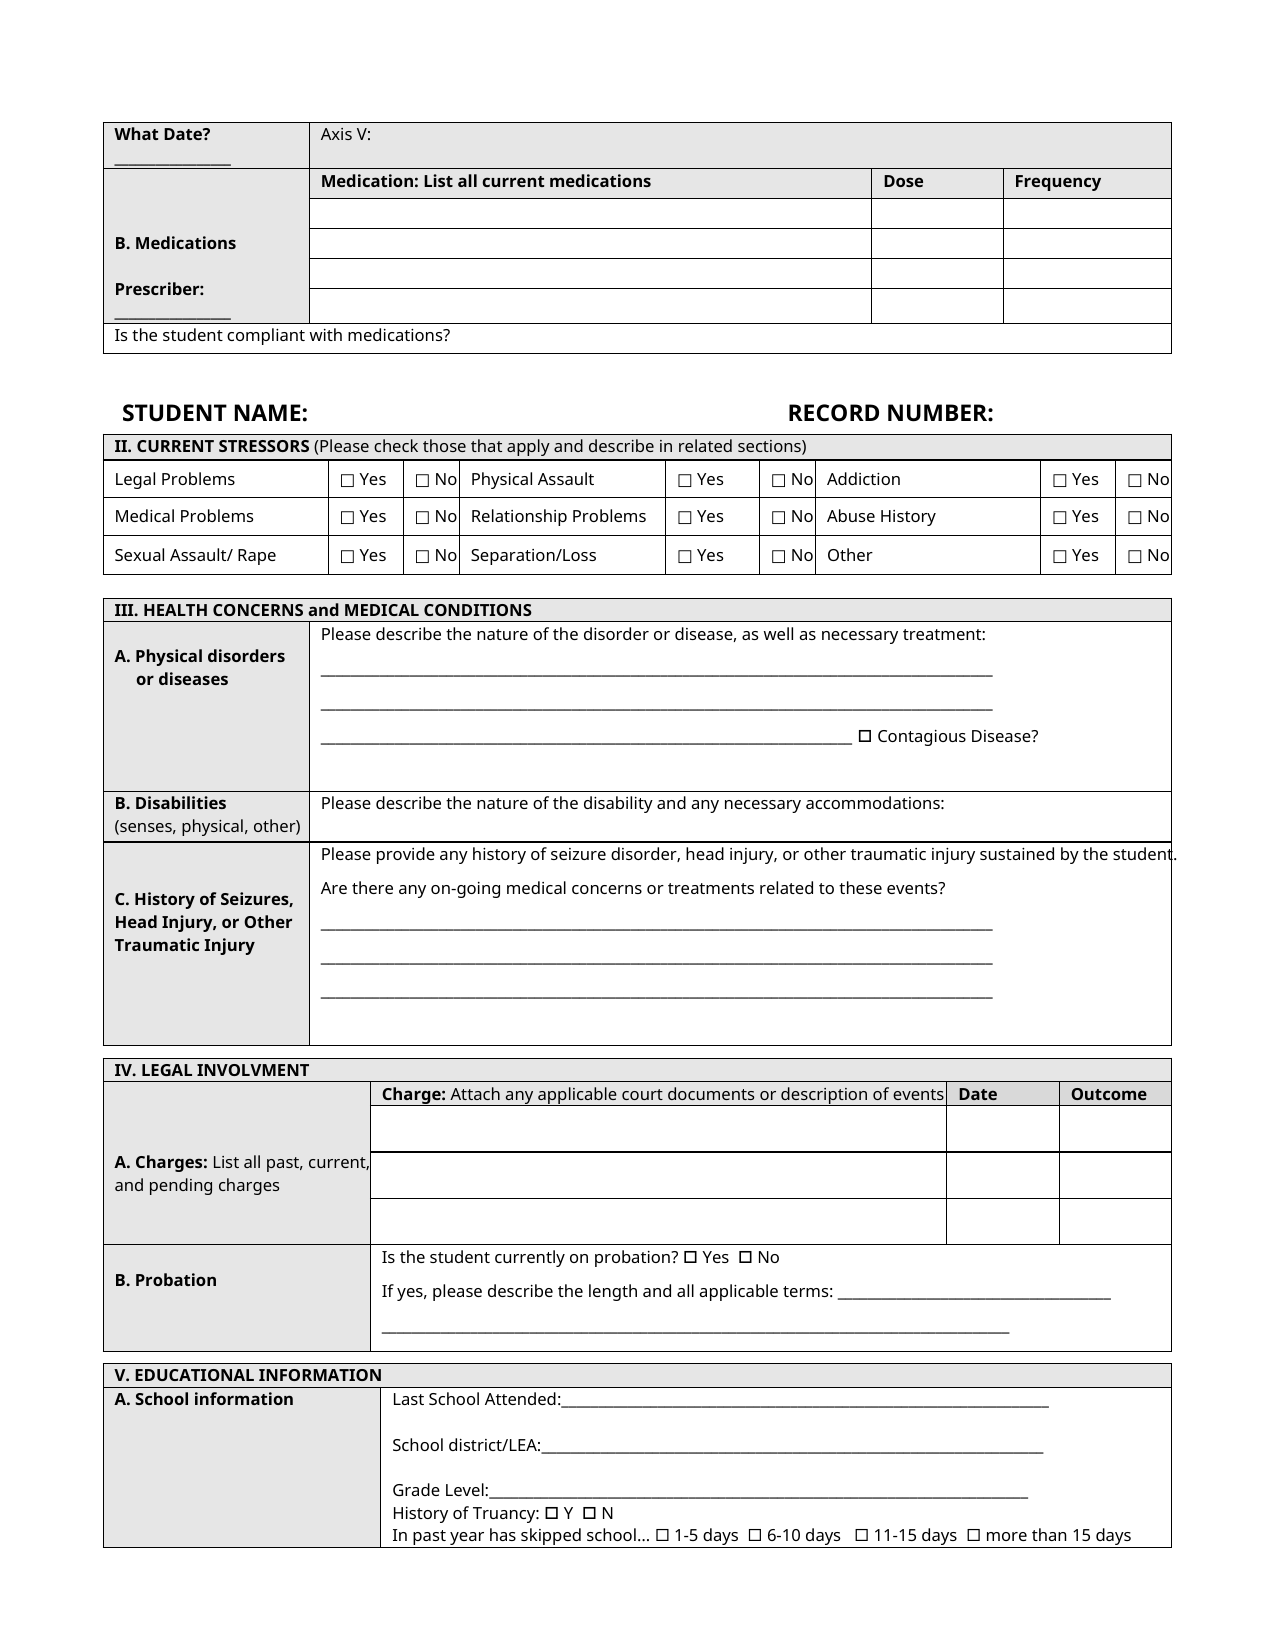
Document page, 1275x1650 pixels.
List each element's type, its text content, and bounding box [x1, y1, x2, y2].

table_cell [310, 199, 871, 228]
table_header □ No [1116, 461, 1171, 497]
table_cell [1060, 1153, 1171, 1198]
table_cell □ No [1116, 536, 1171, 573]
table_header Addiction [816, 461, 1040, 497]
table_cell [310, 259, 871, 288]
table_cell [1060, 1199, 1171, 1244]
table_cell □ Yes [666, 498, 759, 535]
table_header □ No [760, 461, 815, 497]
table_cell □ Yes [1041, 536, 1115, 573]
table_cell A. Charges: List all past, current, and pending charges [104, 1082, 370, 1244]
table_cell □ No [404, 498, 459, 535]
table_cell Please describe the nature of the disorder or disease, as well as necessary treatment: ___________________________________________________________________________________________ ___________________________________________________________________________________________ ________________________________________________________________________ Contagious Disease? [310, 622, 1171, 791]
table_cell [947, 1153, 1059, 1198]
table_cell Abuse History [816, 498, 1040, 535]
table_header II. CURRENT STRESSORS (Please check those that apply and describe in related sections) [104, 435, 1171, 459]
table_cell □ No [760, 536, 815, 573]
table_header Physical Assault [460, 461, 665, 497]
table_header IV. LEGAL INVOLVMENT [104, 1059, 1171, 1081]
table_cell [947, 1199, 1059, 1244]
table_cell □ No [1116, 498, 1171, 535]
table_cell Is the student compliant with medications? [104, 324, 1171, 353]
table_cell Charge: Attach any applicable court documents or description of events [371, 1082, 946, 1105]
table_cell □ Yes [666, 536, 759, 573]
table_cell [872, 259, 1003, 288]
table_cell [371, 1153, 946, 1198]
text STUDENT NAME: RECORD NUMBER: [122, 396, 1162, 428]
table_header □ Yes [1041, 461, 1115, 497]
table_cell [872, 229, 1003, 258]
table_cell Outcome [1060, 1082, 1171, 1105]
table_cell C. History of Seizures, Head Injury, or Other Traumatic Injury [104, 843, 309, 1045]
table_header □ Yes [666, 461, 759, 497]
table_cell Last School Attended:__________________________________________________________________ School district/LEA:____________________________________________________________________ Grade Level:_________________________________________________________________________ History of Truancy: Y N In past year has skipped school… 1-5 days 6-10 days 11-15 days more than 15 days [381, 1388, 1171, 1547]
table_cell Frequency [1004, 169, 1171, 198]
table_cell A. Physical disorders or diseases [104, 622, 309, 791]
table_cell Please describe the nature of the disability and any necessary accommodations: [310, 792, 1171, 841]
table_cell □ Yes [1041, 498, 1115, 535]
table_cell Relationship Problems [460, 498, 665, 535]
table_cell B. Medications Prescriber: _________________ [104, 169, 309, 323]
table_cell B. Disabilities (senses, physical, other) [104, 792, 309, 841]
table_cell Medication: List all current medications [310, 169, 871, 198]
table_cell [371, 1199, 946, 1244]
table_cell Date [947, 1082, 1059, 1105]
table_cell [1004, 289, 1171, 323]
table_cell Medical Problems [104, 498, 328, 535]
table_cell A. School information [104, 1388, 380, 1547]
table_cell [1060, 1106, 1171, 1151]
table_cell [947, 1106, 1059, 1151]
table_cell □ Yes [329, 536, 403, 573]
table_cell Is the student currently on probation? Yes No If yes, please describe the length and all applicable terms: _____________________________________ _____________________________________________________________________________________ [371, 1245, 1171, 1351]
table_cell Axis V: [310, 123, 1171, 168]
table_cell □ No [404, 536, 459, 573]
table_header III. HEALTH CONCERNS and MEDICAL CONDITIONS [104, 599, 1171, 621]
table_cell Separation/Loss [460, 536, 665, 573]
table_cell [872, 289, 1003, 323]
table_cell [1004, 199, 1171, 228]
table_cell Other [816, 536, 1040, 573]
table_cell [1004, 229, 1171, 258]
table_cell Please provide any history of seizure disorder, head injury, or other traumatic injury sustained by the student. Are there any on-going medical concerns or treatments related to these events? ___________________________________________________________________________________________ ___________________________________________________________________________________________ ___________________________________________________________________________________________ [310, 843, 1171, 1045]
table_cell [371, 1106, 946, 1151]
table_cell [310, 289, 871, 323]
table_cell □ No [760, 498, 815, 535]
table_cell [1004, 259, 1171, 288]
table_header Legal Problems [104, 461, 328, 497]
table_header □ No [404, 461, 459, 497]
table_cell □ Yes [329, 498, 403, 535]
table_cell [872, 199, 1003, 228]
table_cell Sexual Assault/ Rape [104, 536, 328, 573]
table_header V. EDUCATIONAL INFORMATION [104, 1364, 1171, 1387]
table_cell [310, 229, 871, 258]
table_header □ Yes [329, 461, 403, 497]
table_cell Dose [872, 169, 1003, 198]
table_cell B. Probation [104, 1245, 370, 1351]
